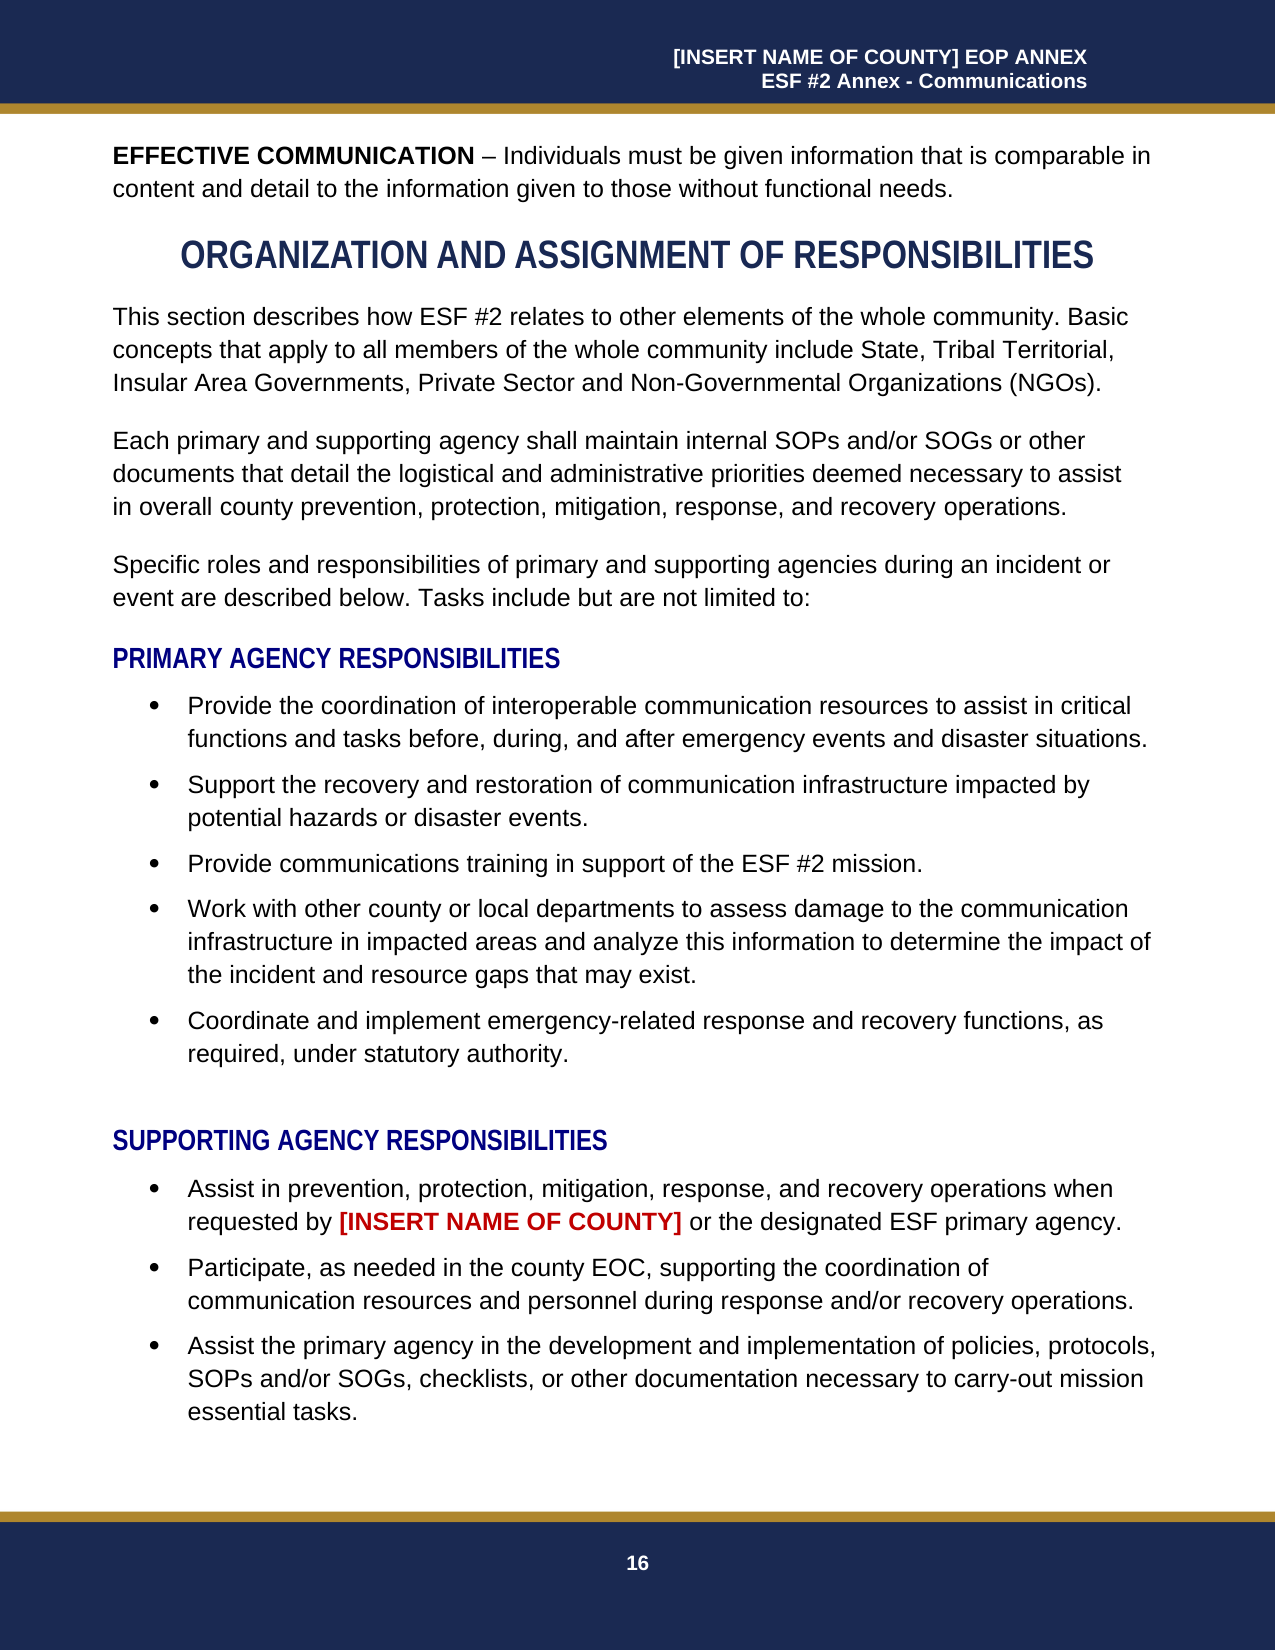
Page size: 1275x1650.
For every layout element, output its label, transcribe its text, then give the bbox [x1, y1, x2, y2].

subtitle Supporting Agency Responsibilities [112, 1084, 1162, 1156]
list Assist the primary agency in the development and implementation of policies, protocols, SOPs and/or SOGs, checklists, or other documentation necessary to carry-out mission essential tasks. [150, 1331, 1162, 1426]
list Work with other county or local departments to assess damage to the communication infrastructure in impacted areas and analyze this information to determine the impact of the incident and resource gaps that may exist. [150, 894, 1162, 989]
text This section describes how ESF #2 relates to other elements of the whole community. Basic concepts that apply to all members of the whole community include State, Tribal Territorial, Insular Area Governments, Private Sector and Non-Governmental Organizations (NGOs). [112, 302, 1162, 397]
text Each primary and supporting agency shall maintain internal SOPs and/or SOGs or other documents that detail the logistical and administrative priorities deemed necessary to assist in overall county prevention, protection, mitigation, response, and recovery operations. [112, 426, 1138, 521]
picture [0, 0, 1275, 1650]
list Participate, as needed in the county EOC, supporting the coordination of communication resources and personnel during response and/or recovery operations. [150, 1253, 1162, 1314]
text EFFECTIVE COMMUNICATION – Individuals must be given information that is comparable in content and detail to the information given to those without functional needs. [112, 141, 1162, 202]
list Provide the coordination of interoperable communication resources to assist in critical functions and tasks before, during, and after emergency events and disaster situations. [150, 691, 1162, 753]
list Provide communications training in support of the ESF #2 mission. [150, 849, 1162, 877]
list Assist in prevention, protection, mitigation, response, and recovery operations when requested by [INSERT NAME OF COUNTY] or the designated ESF primary agency. [150, 1174, 1162, 1236]
list Support the recovery and restoration of communication infrastructure impacted by potential hazards or disaster events. [150, 770, 1162, 832]
subtitle Primary Agency ResponsibilitieS [112, 641, 1162, 675]
text Specific roles and responsibilities of primary and supporting agencies during an incident or event are described below. Tasks include but are not limited to: [112, 550, 1162, 612]
list Coordinate and implement emergency-related response and recovery functions, as required, under statutory authority. [150, 1006, 1162, 1068]
subtitle ORGANIZATION AND ASSIGNMENT OF RESPONSIBILITIES [112, 232, 1162, 277]
